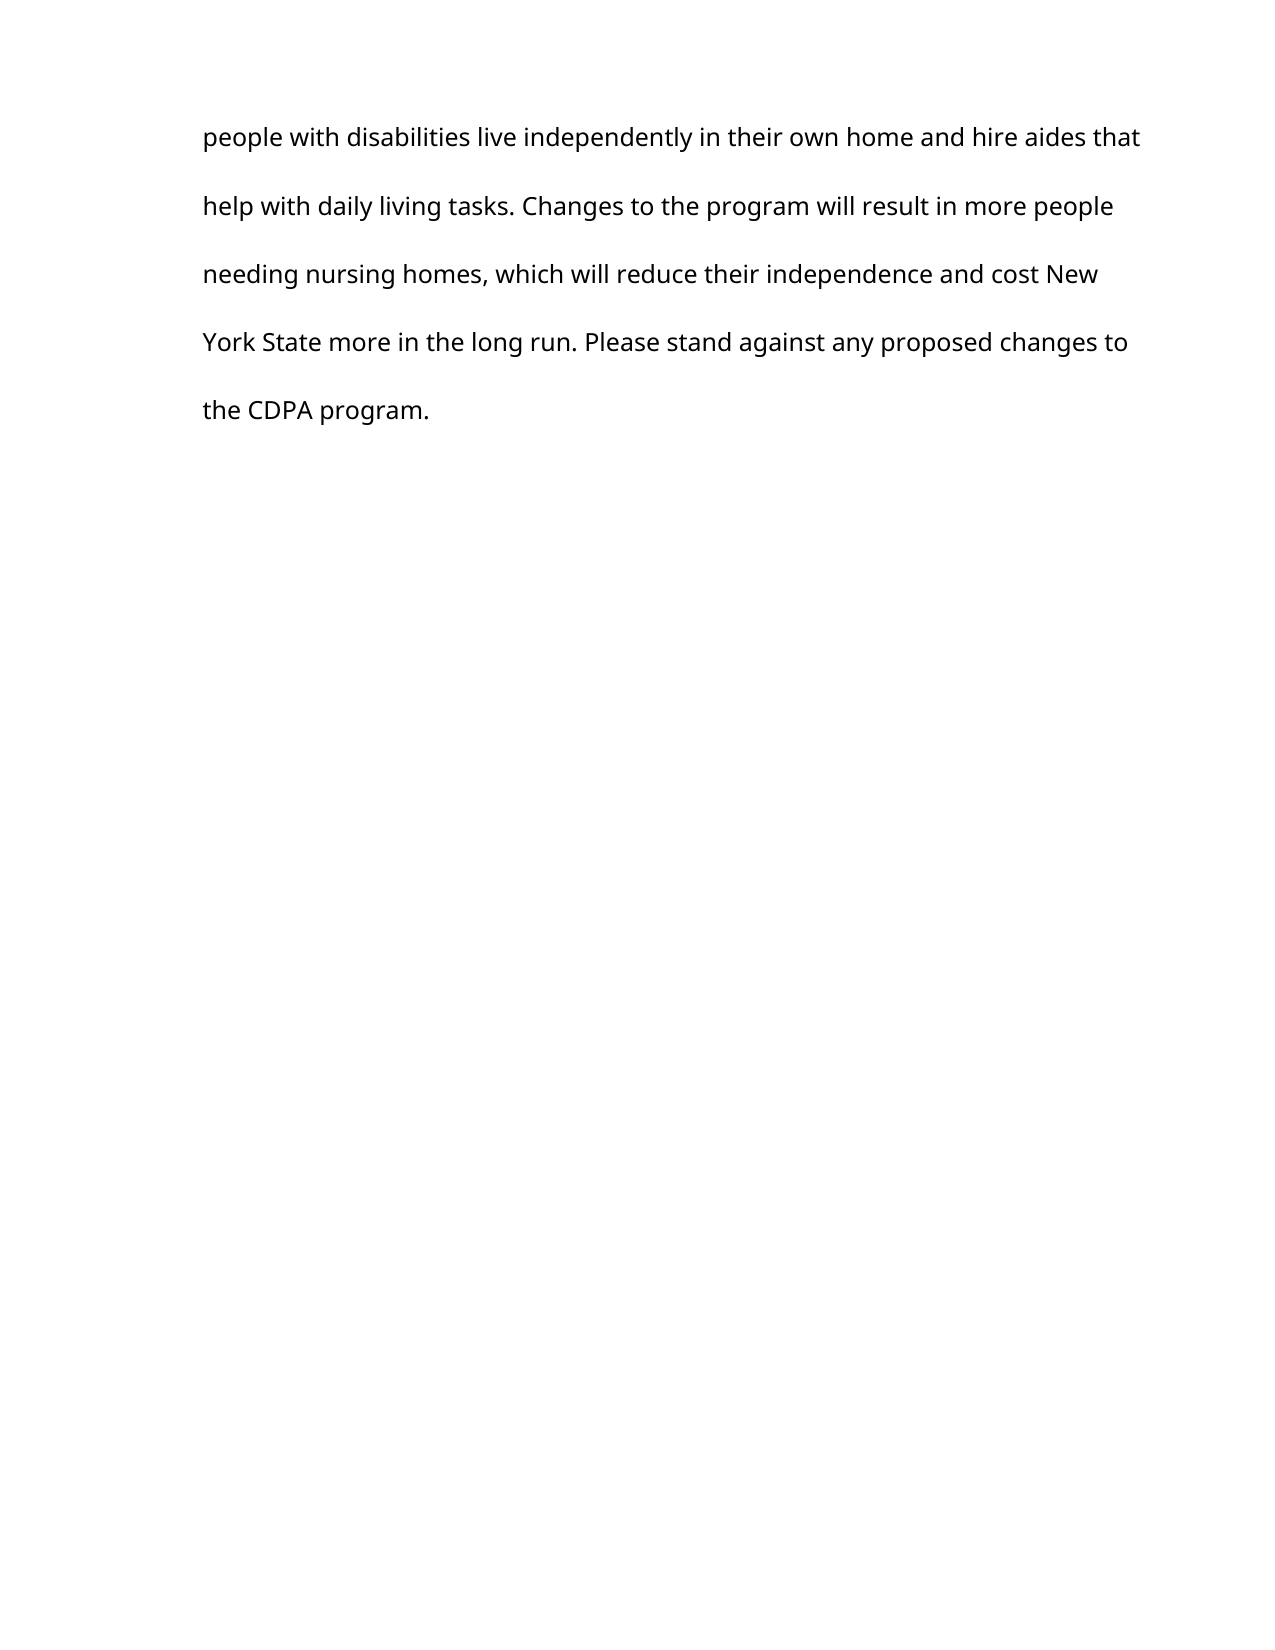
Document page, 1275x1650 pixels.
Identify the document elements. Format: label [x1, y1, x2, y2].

list [202, 120, 1147, 427]
